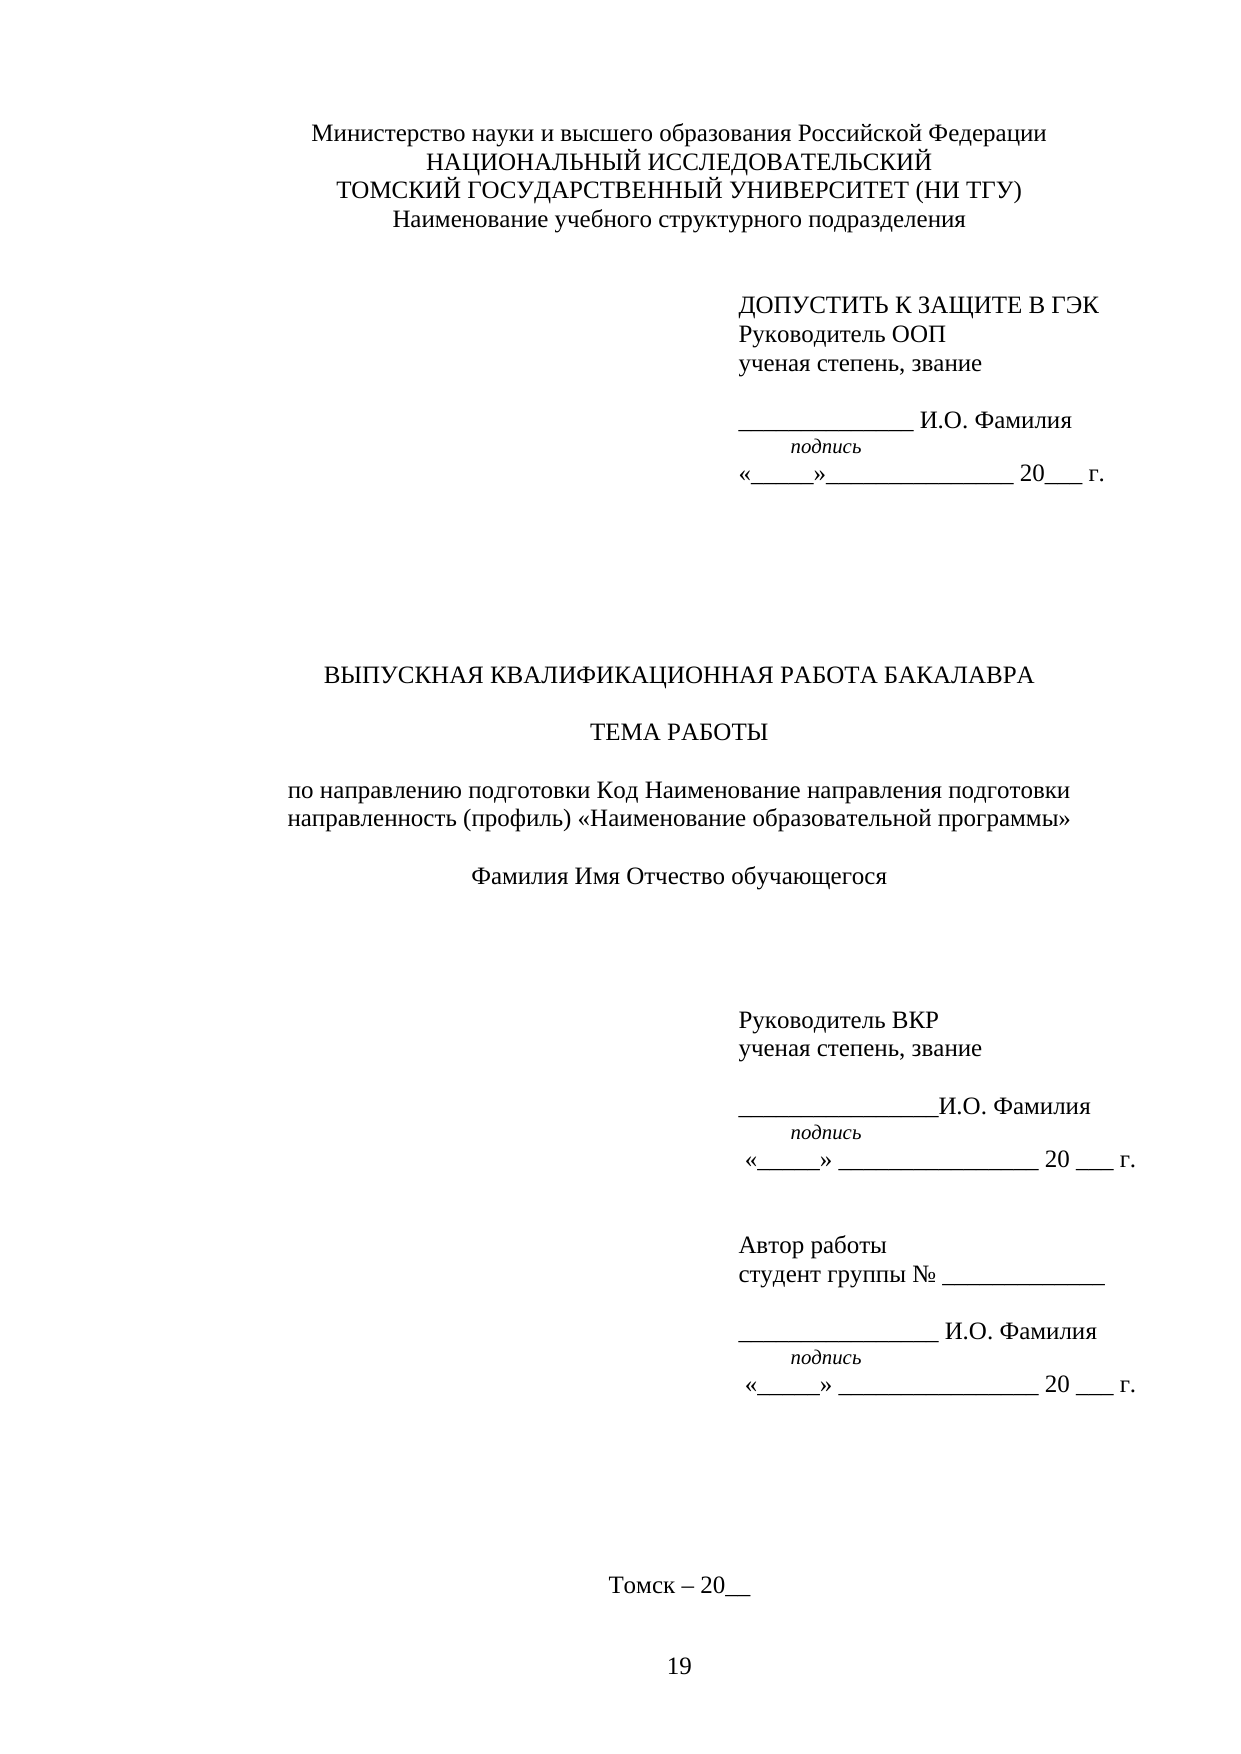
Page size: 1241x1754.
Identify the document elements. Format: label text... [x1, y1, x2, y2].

text подпись [738, 1120, 1181, 1144]
text «_____»_______________ 20___ г. [738, 458, 1181, 487]
text направленность (профиль) «Наименование образовательной программы» [177, 803, 1181, 832]
text НАЦИОНАЛЬНЫЙ ИССЛЕДОВАТЕЛЬСКИЙ [177, 147, 1181, 176]
text ________________ И.О. Фамилия [738, 1316, 1181, 1345]
text студент группы № _____________ [738, 1259, 1181, 1287]
text подпись [738, 1345, 1181, 1369]
text Томск – 20__ [177, 1570, 1181, 1599]
text ______________ И.О. Фамилия [738, 406, 1181, 434]
text ТЕМА РАБОТЫ [177, 717, 1181, 746]
text «_____» ________________ 20 ___ г. [738, 1144, 1181, 1172]
text Руководитель ВКР [738, 1005, 1181, 1033]
text ученая степень, звание [738, 1033, 1181, 1062]
text ученая степень, звание [738, 348, 1181, 377]
text ВЫПУСКНАЯ КВАЛИФИКАЦИОННАЯ РАБОТА БАКАЛАВРА [177, 660, 1181, 688]
text Автор работы [738, 1230, 1181, 1259]
text по направлению подготовки Код Наименование направления подготовки [177, 775, 1181, 803]
text подпись [738, 434, 1181, 458]
text ДОПУСТИТЬ К ЗАЩИТЕ В ГЭК [738, 291, 1181, 319]
text Наименование учебного структурного подразделения [177, 204, 1181, 233]
text Руководитель ООП [738, 319, 1181, 348]
text Министерство науки и высшего образования Российской Федерации [177, 118, 1181, 147]
text Фамилия Имя Отчество обучающегося [177, 861, 1181, 890]
text «_____» ________________ 20 ___ г. [738, 1369, 1181, 1398]
text ________________И.О. Фамилия [738, 1091, 1181, 1120]
text ТОМСКИЙ ГОСУДАРСТВЕННЫЙ УНИВЕРСИТЕТ (НИ ТГУ) [177, 176, 1181, 204]
